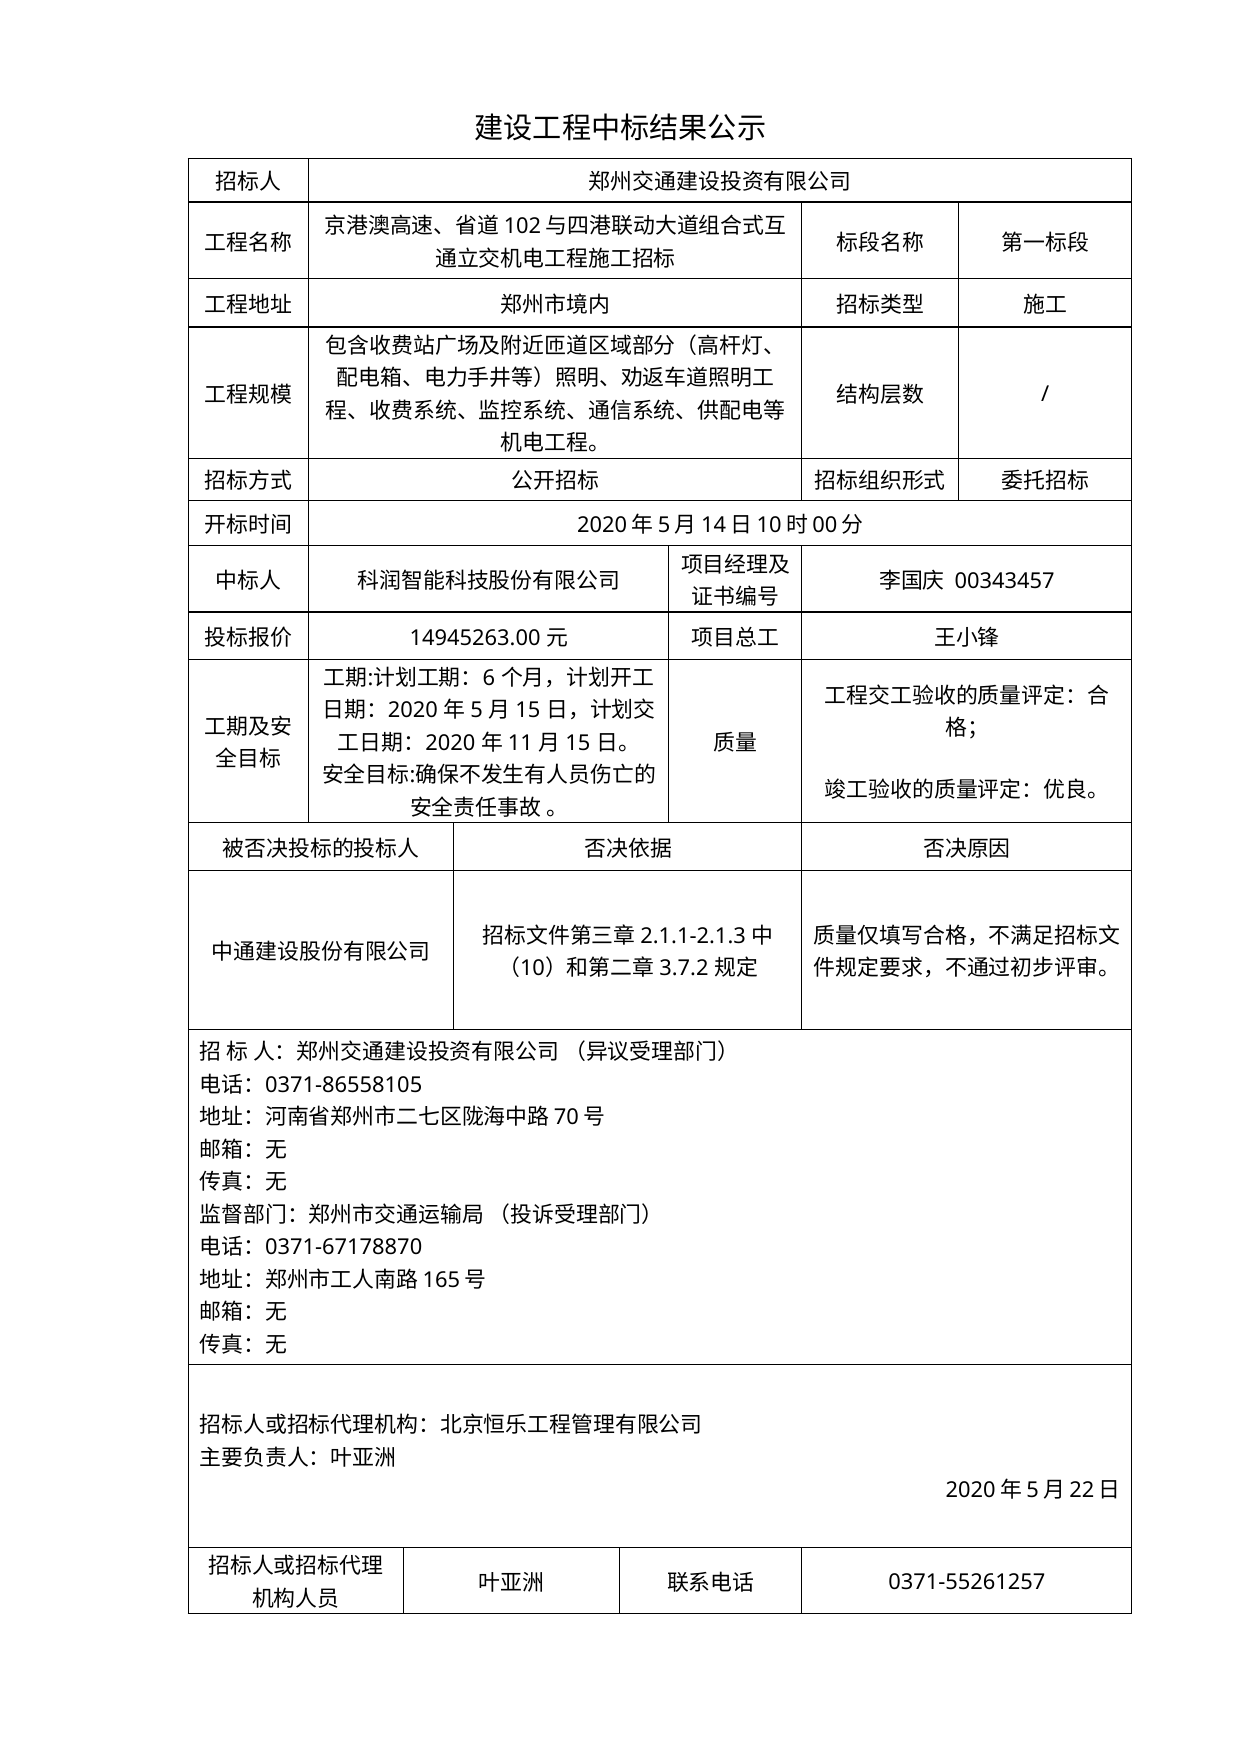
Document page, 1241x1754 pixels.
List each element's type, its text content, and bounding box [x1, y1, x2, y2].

table_cell 2020年5月14日10时00分 [309, 501, 1131, 545]
table_cell 质量 [669, 660, 801, 822]
table_cell 14945263.00 元 [309, 613, 668, 658]
table_cell 李国庆 00343457 [802, 546, 1131, 611]
table_cell 投标报价 [189, 613, 308, 658]
table_cell 联系电话 [620, 1548, 801, 1613]
table_cell 招标人或招标代理机构人员 [189, 1548, 403, 1613]
table_cell 招标文件第三章 2.1.1-2.1.3 中（10）和第二章 3.7.2 规定 [454, 871, 801, 1028]
table_cell 项目经理及证书编号 [669, 546, 801, 611]
table_cell 招 标 人：郑州交通建设投资有限公司 （异议受理部门） 电话：0371-86558105 地址：河南省郑州市二七区陇海中路70号 邮箱：无 传真：无 监督部门：郑州市交通运输局 （投诉受理部门） 电话：0371-67178870 地址：郑州市工人南路165号 邮箱：无 传真：无 [189, 1030, 1131, 1363]
table_cell 中通建设股份有限公司 [189, 871, 453, 1028]
table_cell 0371-55261257 [802, 1548, 1131, 1613]
table_cell 工期:计划工期：6 个月，计划开工日期：2020 年 5 月 15 日，计划交工日期：2020 年 11 月 15 日。 安全目标:确保不发生有人员伤亡的安全责任事故 。 [309, 660, 668, 822]
table_cell 工期及安全目标 [189, 660, 308, 822]
table_cell 质量仅填写合格，不满足招标文件规定要求，不通过初步评审。 [802, 871, 1131, 1028]
table_cell 包含收费站广场及附近匝道区域部分（高杆灯、配电箱、电力手井等）照明、劝返车道照明工程、收费系统、监控系统、通信系统、供配电等机电工程。 [309, 328, 801, 457]
table_cell 招标人或招标代理机构：北京恒乐工程管理有限公司 主要负责人：叶亚洲 2020年5月22日 [189, 1365, 1131, 1547]
table_cell 委托招标 [959, 459, 1131, 500]
table_cell 施工 [959, 279, 1131, 326]
table_header 郑州交通建设投资有限公司 [309, 159, 1131, 201]
table_cell 公开招标 [309, 459, 801, 500]
table_cell 招标方式 [189, 459, 308, 500]
table_cell 工程规模 [189, 328, 308, 457]
table_cell 否决依据 [454, 823, 801, 870]
table_cell 京港澳高速、省道102与四港联动大道组合式互通立交机电工程施工招标 [309, 203, 801, 278]
table_cell 标段名称 [802, 203, 958, 278]
table_cell 结构层数 [802, 328, 958, 457]
table_cell / [959, 328, 1131, 457]
table_cell 第一标段 [959, 203, 1131, 278]
table_cell 招标组织形式 [802, 459, 958, 500]
table_cell 招标类型 [802, 279, 958, 326]
text 建设工程中标结果公示 [187, 93, 1053, 158]
table_cell 工程名称 [189, 203, 308, 278]
table_cell 开标时间 [189, 501, 308, 545]
table_cell 工程地址 [189, 279, 308, 326]
table_cell 科润智能科技股份有限公司 [309, 546, 668, 611]
table_cell 郑州市境内 [309, 279, 801, 326]
table_cell 王小锋 [802, 613, 1131, 658]
table_cell 项目总工 [669, 613, 801, 658]
table_cell 否决原因 [802, 823, 1131, 870]
table_cell 中标人 [189, 546, 308, 611]
table_cell 工程交工验收的质量评定：合格； 竣工验收的质量评定：优良。 [802, 660, 1131, 822]
table_header 招标人 [189, 159, 308, 201]
table_cell 叶亚洲 [404, 1548, 619, 1613]
table_cell 被否决投标的投标人 [189, 823, 453, 870]
